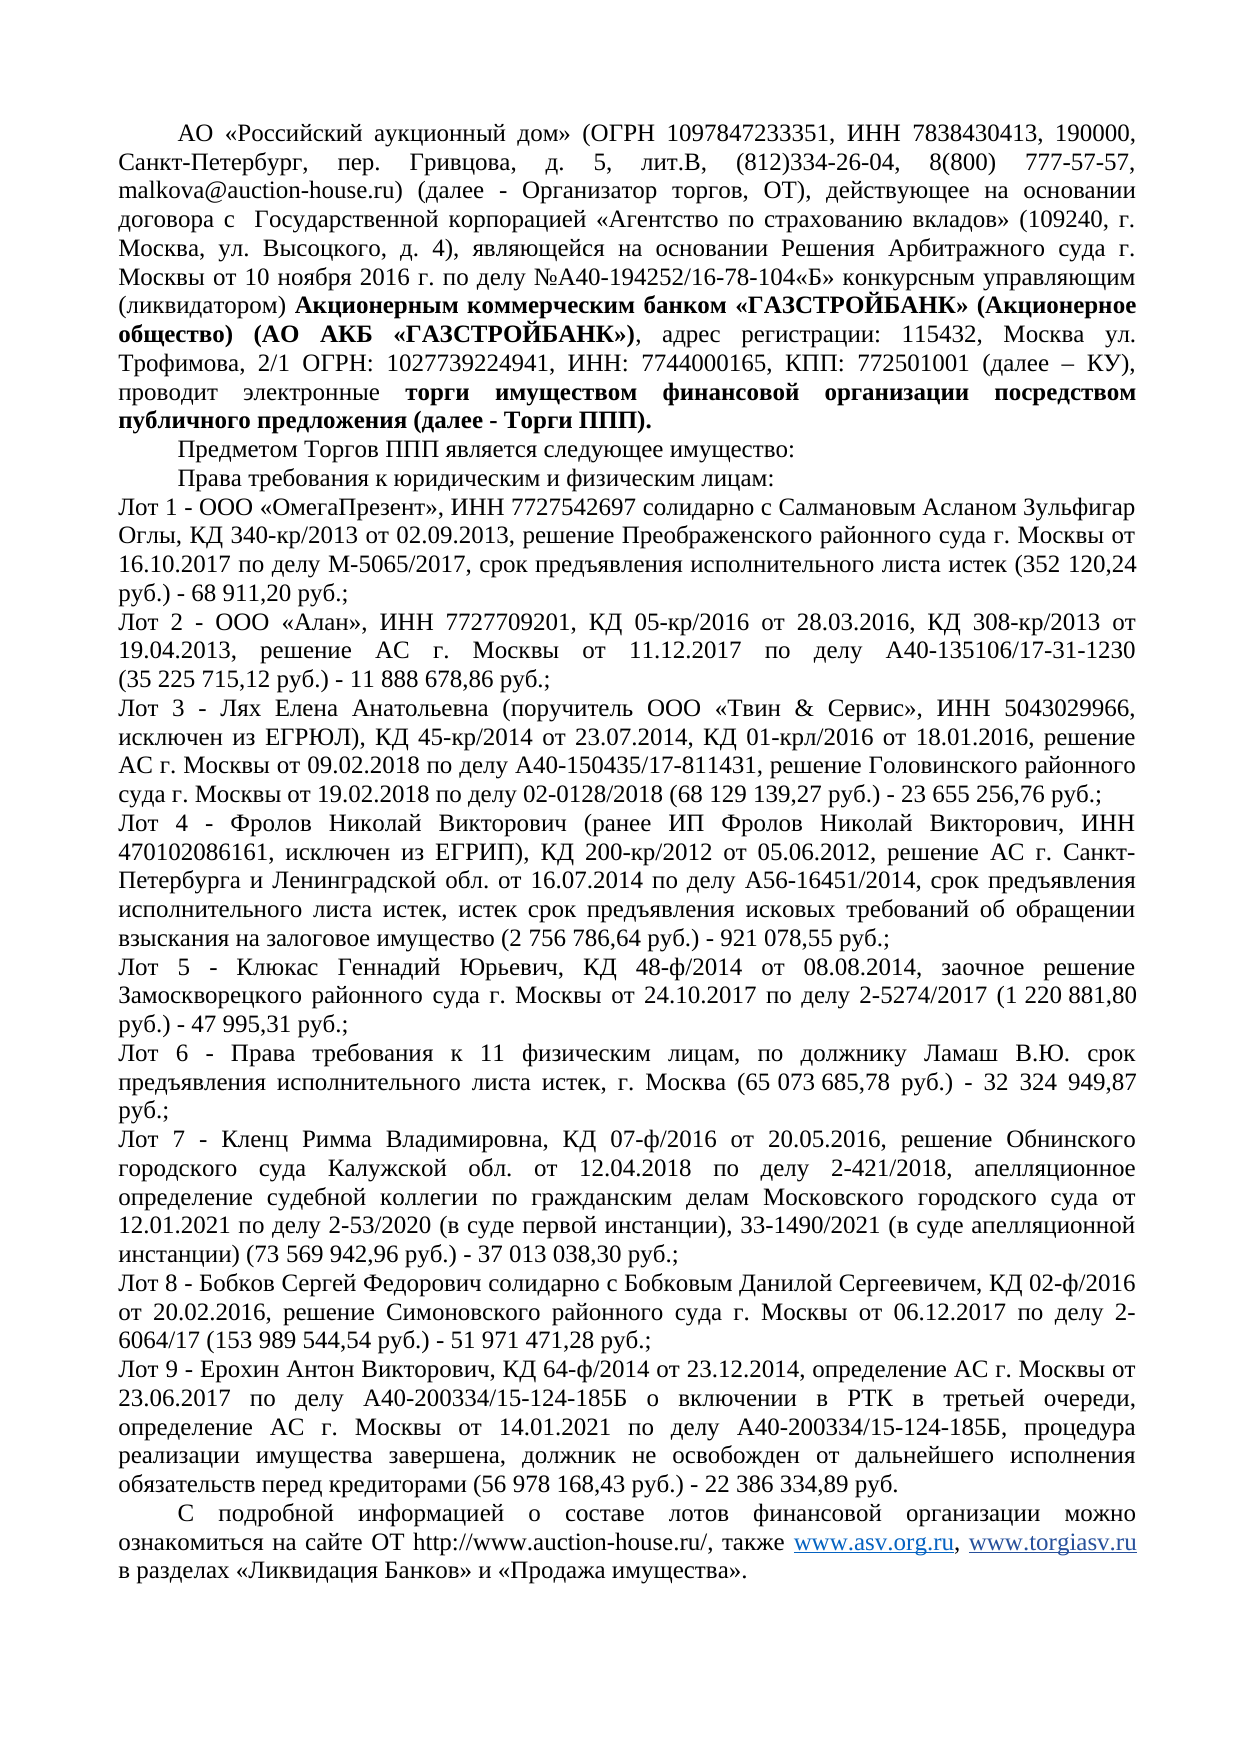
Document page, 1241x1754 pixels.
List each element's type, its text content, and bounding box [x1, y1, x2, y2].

text С подробной информацией о составе лотов финансовой организации можно ознакомиться на сайте ОТ http://www.auction-house.ru/, также www.asv.org.ru, www.torgiasv.ru в разделах «Ликвидация Банков» и «Продажа имущества». [118, 1498, 1137, 1584]
text Лот 8 - Бобков Сергей Федорович солидарно с Бобковым Данилой Сергеевичем, КД 02-ф/2016 от 20.02.2016, решение Симоновского районного суда г. Москвы от 06.12.2017 по делу 2-6064/17 (153 989 544,54 руб.) - 51 971 471,28 руб.; [118, 1268, 1137, 1354]
text Лот 5 - Клюкас Геннадий Юрьевич, КД 48-ф/2014 от 08.08.2014, заочное решение Замоскворецкого районного суда г. Москвы от 24.10.2017 по делу 2-5274/2017 (1 220 881,80 руб.) - 47 995,31 руб.; [118, 952, 1137, 1038]
text Лот 3 - Лях Елена Анатольевна (поручитель ООО «Твин & Сервис», ИНН 5043029966, исключен из ЕГРЮЛ), КД 45-кр/2014 от 23.07.2014, КД 01-крл/2016 от 18.01.2016, решение АС г. Москвы от 09.02.2018 по делу А40-150435/17-811431, решение Головинского районного суда г. Москвы от 19.02.2018 по делу 02-0128/2018 (68 129 139,27 руб.) - 23 655 256,76 руб.; [118, 693, 1137, 808]
text Предметом Торгов ППП является следующее имущество: [118, 434, 1137, 463]
text Лот 9 - Ерохин Антон Викторович, КД 64-ф/2014 от 23.12.2014, определение АС г. Москвы от 23.06.2017 по делу А40-200334/15-124-185Б о включении в РТК в третьей очереди, определение АС г. Москвы от 14.01.2021 по делу А40-200334/15-124-185Б, процедура реализации имущества завершена, должник не освобожден от дальнейшего исполнения обязательств перед кредиторами (56 978 168,43 руб.) - 22 386 334,89 руб. [118, 1354, 1137, 1498]
text Лот 1 - ООО «ОмегаПрезент», ИНН 7727542697 солидарно с Салмановым Асланом Зульфигар Оглы, КД 340-кр/2013 от 02.09.2013, решение Преображенского районного суда г. Москвы от 16.10.2017 по делу М-5065/2017, срок предъявления исполнительного листа истек (352 120,24 руб.) - 68 911,20 руб.; [118, 492, 1137, 607]
text Права требования к юридическим и физическим лицам: [118, 463, 1137, 492]
text Лот 7 - Кленц Римма Владимировна, КД 07-ф/2016 от 20.05.2016, решение Обнинского городского суда Калужской обл. от 12.04.2018 по делу 2-421/2018, апелляционное определение судебной коллегии по гражданским делам Московского городского суда от 12.01.2021 по делу 2-53/2020 (в суде первой инстанции), 33-1490/2021 (в суде апелляционной инстанции) (73 569 942,96 руб.) - 37 013 038,30 руб.; [118, 1124, 1137, 1268]
text АО «Российский аукционный дом» (ОГРН 1097847233351, ИНН 7838430413, 190000, Санкт-Петербург, пер. Гривцова, д. 5, лит.В, (812)334-26-04, 8(800) 777-57-57, malkova@auction-house.ru) (далее - Организатор торгов, ОТ), действующее на основании договора с Государственной корпорацией «Агентство по страхованию вкладов» (109240, г. Москва, ул. Высоцкого, д. 4), являющейся на основании Решения Арбитражного суда г. Москвы от 10 ноября 2016 г. по делу №А40-194252/16-78-104«Б» конкурсным управляющим (ликвидатором) Акционерным коммерческим банком «ГАЗСТРОЙБАНК» (Акционерное общество) (АО АКБ «ГАЗСТРОЙБАНК»), адрес регистрации: 115432, Москва ул. Трофимова, 2/1 ОГРН: 1027739224941, ИНН: 7744000165, КПП: 772501001 (далее – КУ), проводит электронные торги имуществом финансовой организации посредством публичного предложения (далее - Торги ППП). [118, 118, 1137, 434]
text Лот 4 - Фролов Николай Викторович (ранее ИП Фролов Николай Викторович, ИНН 470102086161, исключен из ЕГРИП), КД 200-кр/2012 от 05.06.2012, решение АС г. Санкт-Петербурга и Ленинградской обл. от 16.07.2014 по делу А56-16451/2014, срок предъявления исполнительного листа истек, истек срок предъявления исковых требований об обращении взыскания на залоговое имущество (2 756 786,64 руб.) - 921 078,55 руб.; [118, 808, 1137, 952]
text Лот 2 - ООО «Алан», ИНН 7727709201, КД 05-кр/2016 от 28.03.2016, КД 308-кр/2013 от 19.04.2013, решение АС г. Москвы от 11.12.2017 по делу А40-135106/17-31-1230 (35 225 715,12 руб.) - 11 888 678,86 руб.; [118, 607, 1137, 693]
text Лот 6 - Права требования к 11 физическим лицам, по должнику Ламаш В.Ю. срок предъявления исполнительного листа истек, г. Москва (65 073 685,78 руб.) - 32 324 949,87 руб.; [118, 1038, 1137, 1124]
